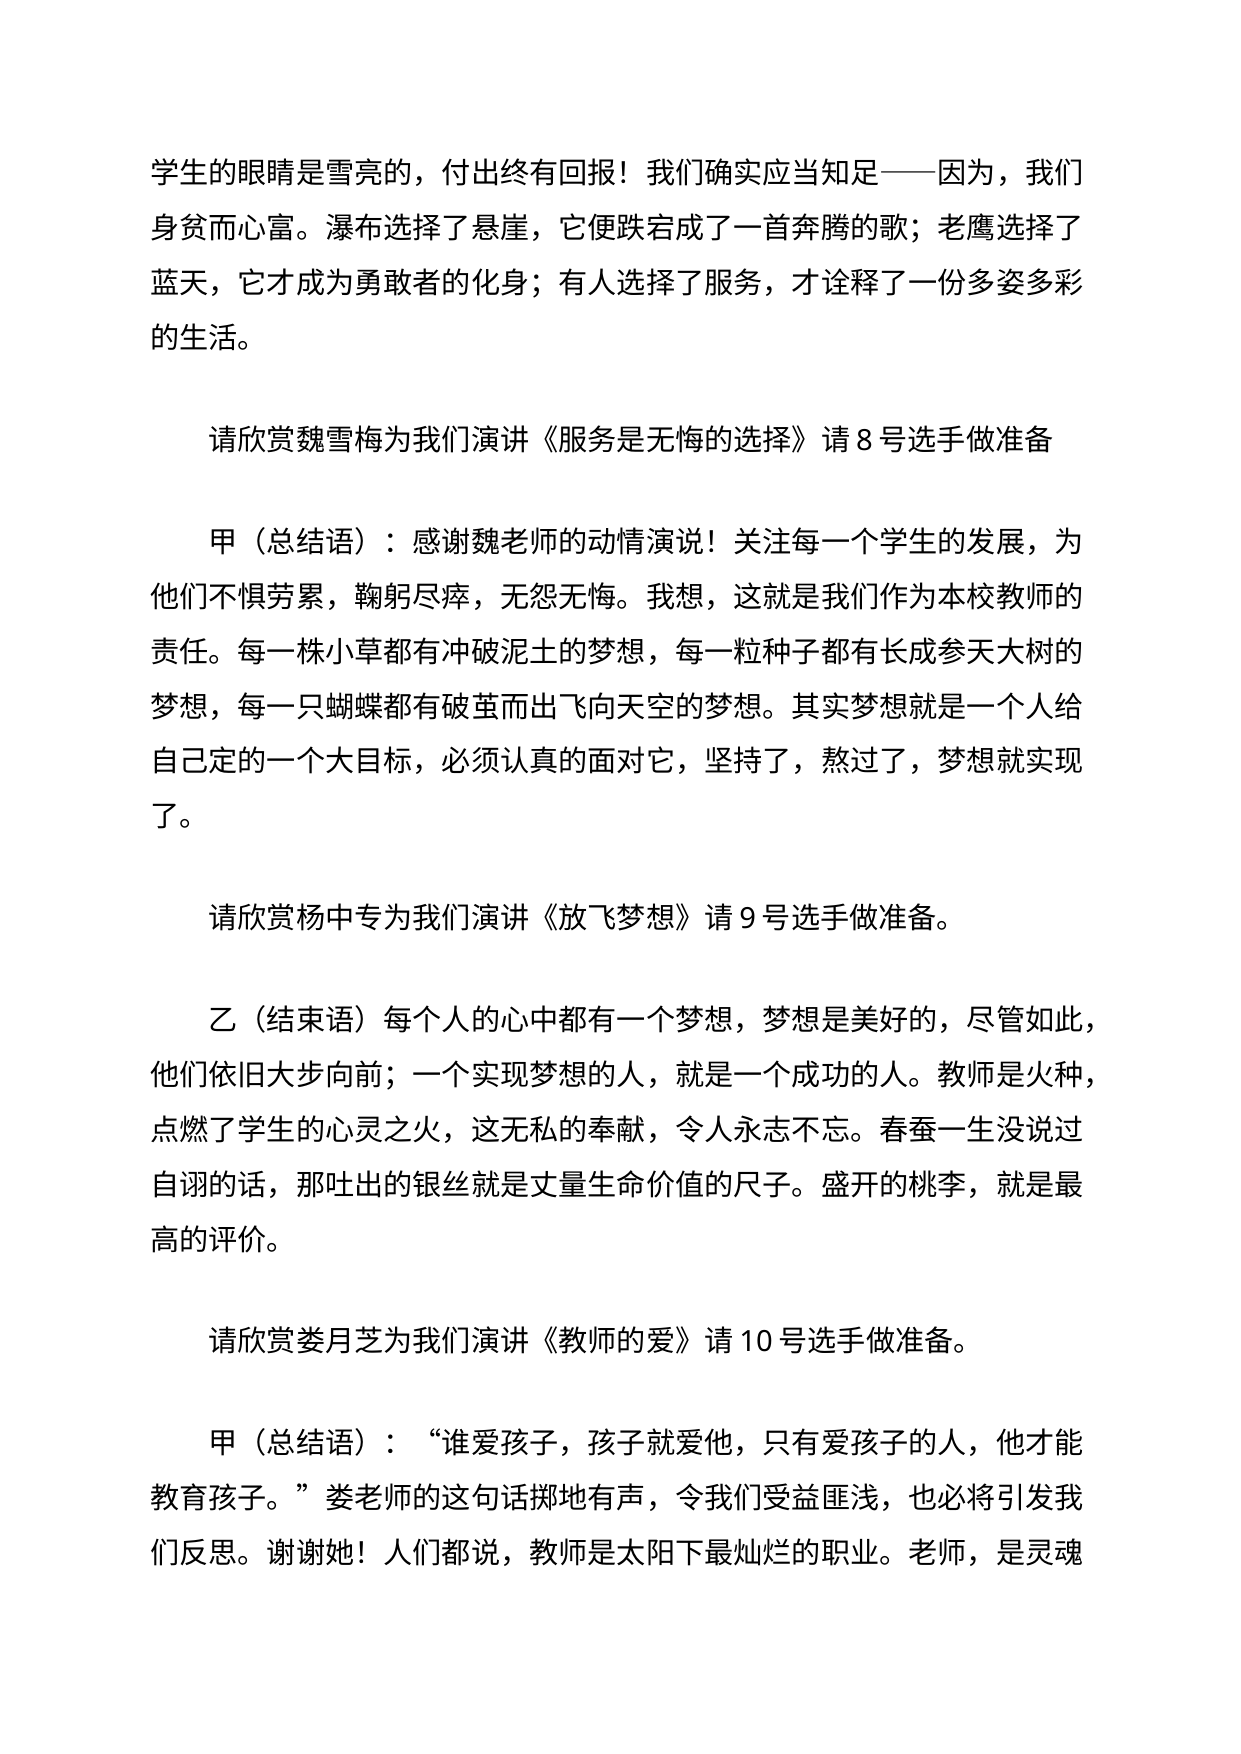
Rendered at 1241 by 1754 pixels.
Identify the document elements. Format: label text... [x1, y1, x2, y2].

text 甲（总结语）：感谢魏老师的动情演说！关注每一个学生的发展，为他们不惧劳累，鞠躬尽瘁，无怨无悔。我想，这就是我们作为本校教师的责任。每一株小草都有冲破泥土的梦想，每一粒种子都有长成参天大树的梦想，每一只蝴蝶都有破茧而出飞向天空的梦想。其实梦想就是一个人给自己定的一个大目标，必须认真的面对它，坚持了，熬过了，梦想就实现了。 [150, 518, 1090, 835]
text 请欣赏娄月芝为我们演讲《教师的爱》请10号选手做准备。 [150, 1318, 1090, 1360]
text 请欣赏杨中专为我们演讲《放飞梦想》请9号选手做准备。 [150, 895, 1090, 937]
text 请欣赏魏雪梅为我们演讲《服务是无悔的选择》请8号选手做准备 [150, 416, 1090, 459]
text 乙（结束语）每个人的心中都有一个梦想，梦想是美好的，尽管如此，他们依旧大步向前；一个实现梦想的人，就是一个成功的人。教师是火种，点燃了学生的心灵之火，这无私的奉献，令人永志不忘。春蚕一生没说过自诩的话，那吐出的银丝就是丈量生命价值的尺子。盛开的桃李，就是最高的评价。 [150, 997, 1090, 1258]
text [150, 1420, 1090, 1572]
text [150, 150, 1090, 357]
